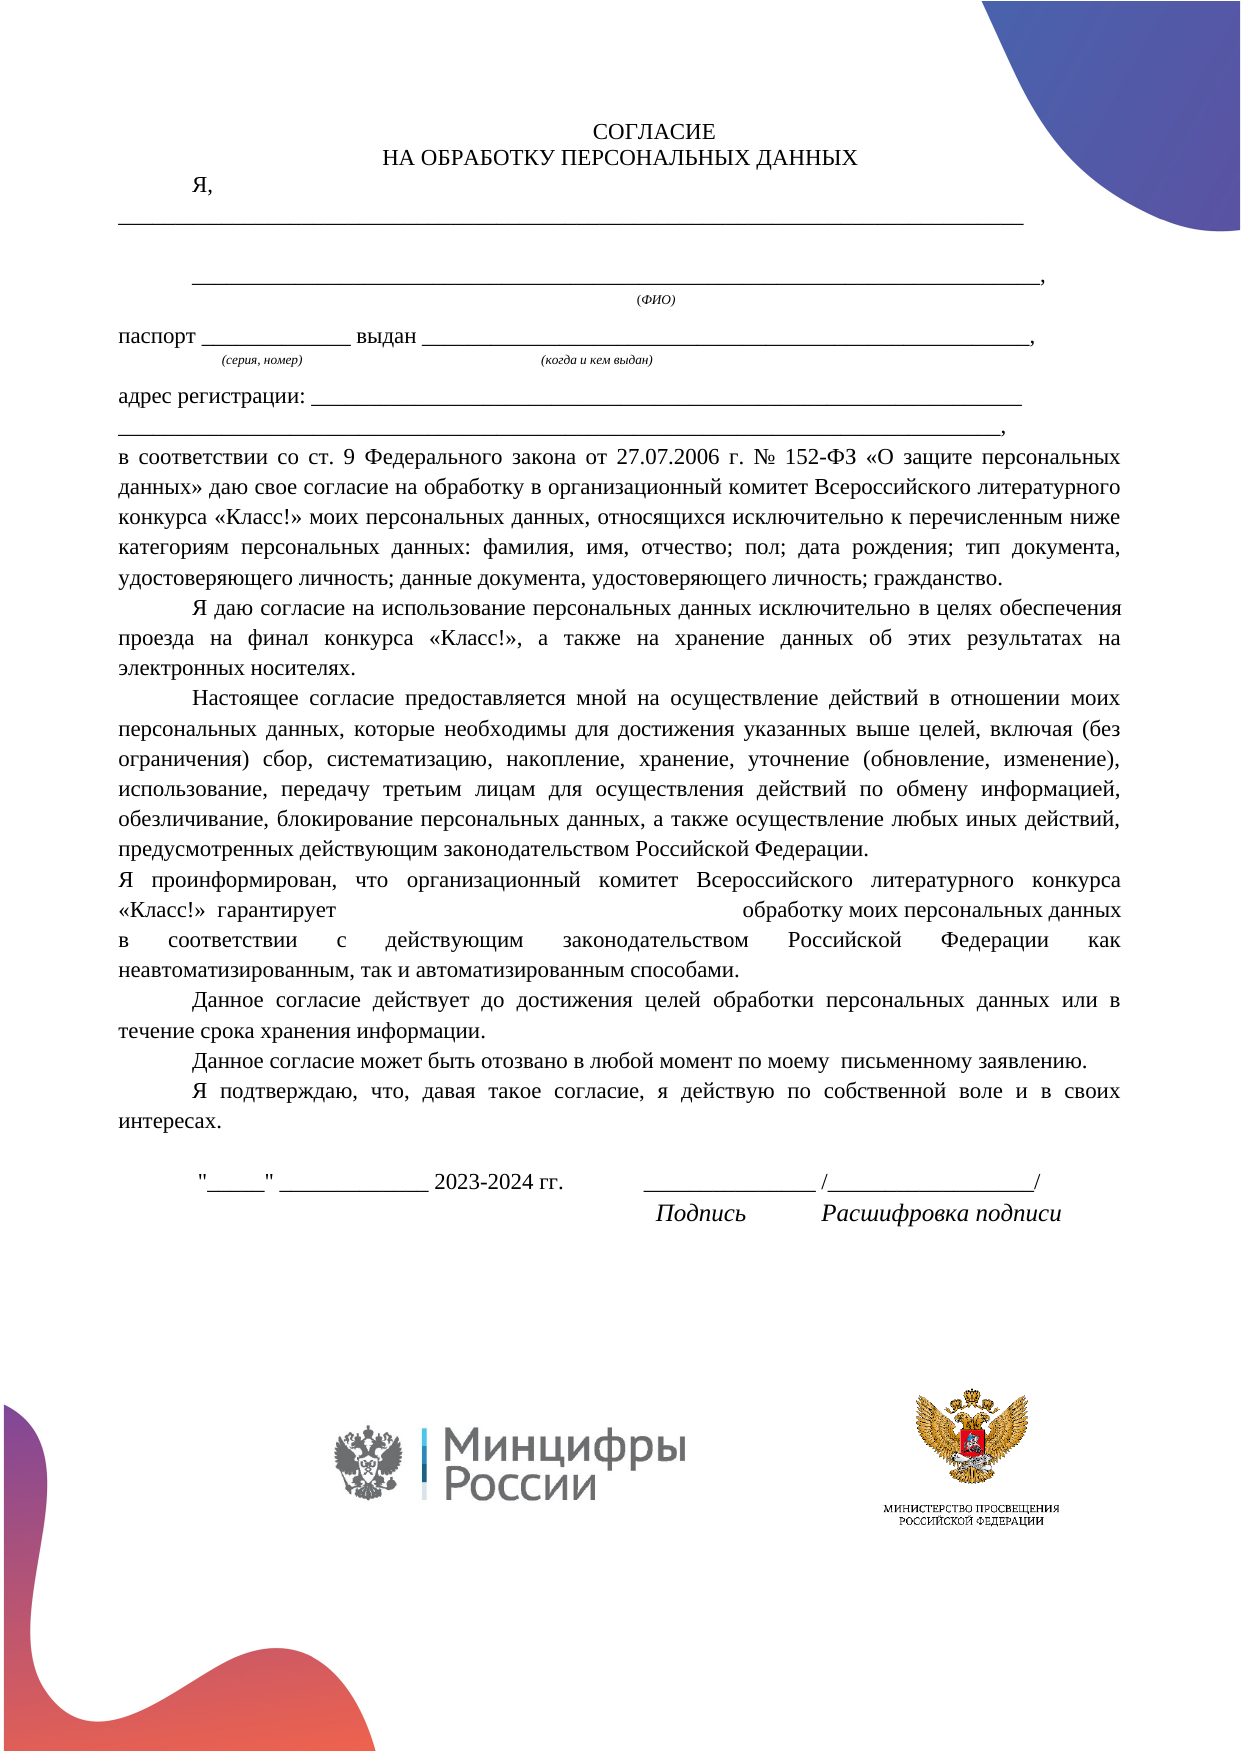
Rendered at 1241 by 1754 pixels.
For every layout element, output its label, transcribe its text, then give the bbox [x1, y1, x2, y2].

text Я проинформирован, что организационный комитет Всероссийского литературного конкурса «Класс!» гарантирует обработку моих персональных данных в соответствии с действующим законодательством Российской Федерации как неавтоматизированным, так и автоматизированным способами. [118, 866, 1122, 983]
text Я даю согласие на использование персональных данных исключительно в целях обеспечения проезда на финал конкурса «Класс!», а также на хранение данных об этих результатах на электронных носителях. [118, 594, 1122, 681]
text Данное согласие действует до достижения целей обработки персональных данных или в течение срока хранения информации. [118, 986, 1122, 1043]
text __________________________________________________________________________, [118, 261, 1122, 288]
text СОГЛАСИЕ НА ОБРАБОТКУ ПЕРСОНАЛЬНЫХ ДАННЫХ [118, 118, 1122, 171]
picture [3, 1, 1241, 1751]
text Я подтверждаю, что, давая такое согласие, я действую по собственной воле и в своих интересах. [118, 1077, 1122, 1134]
text Подпись Расшифровка подписи [118, 1198, 1122, 1227]
text Данное согласие может быть отозвано в любой момент по моему письменному заявлению. [118, 1047, 1122, 1073]
text адрес регистрации: ______________________________________________________________ [118, 382, 1122, 409]
text Настоящее согласие предоставляется мной на осуществление действий в отношении моих персональных данных, которые необходимы для достижения указанных выше целей, включая (без ограничения) сбор, систематизацию, накопление, хранение, уточнение (обновление, изменение), использование, передачу третьим лицам для осуществления действий по обмену информацией, обезличивание, блокирование персональных данных, а также осуществление любых иных действий, предусмотренных действующим законодательством Российской Федерации. [118, 684, 1122, 862]
text Я, _______________________________________________________________________________ [118, 171, 1122, 227]
text "_____" _____________ 2023-2024 гг. _______________ /__________________/ [118, 1168, 1122, 1194]
text в соответствии со ст. 9 Федерального закона от 27.07.2006 г. № 152-ФЗ «О защите персональных данных» даю свое согласие на обработку в организационный комитет Всероссийского литературного конкурса «Класс!» моих персональных данных, относящихся исключительно к перечисленным ниже категориям персональных данных: фамилия, имя, отчество; пол; дата рождения; тип документа, удостоверяющего личность; данные документа, удостоверяющего личность; гражданство. [118, 443, 1122, 590]
text _____________________________________________________________________________, [118, 412, 1122, 439]
text (ФИО) [118, 292, 1122, 318]
text (серия, номер) (когда и кем выдан) [118, 352, 1122, 378]
text паспорт _____________ выдан _____________________________________________________, [118, 322, 1122, 348]
